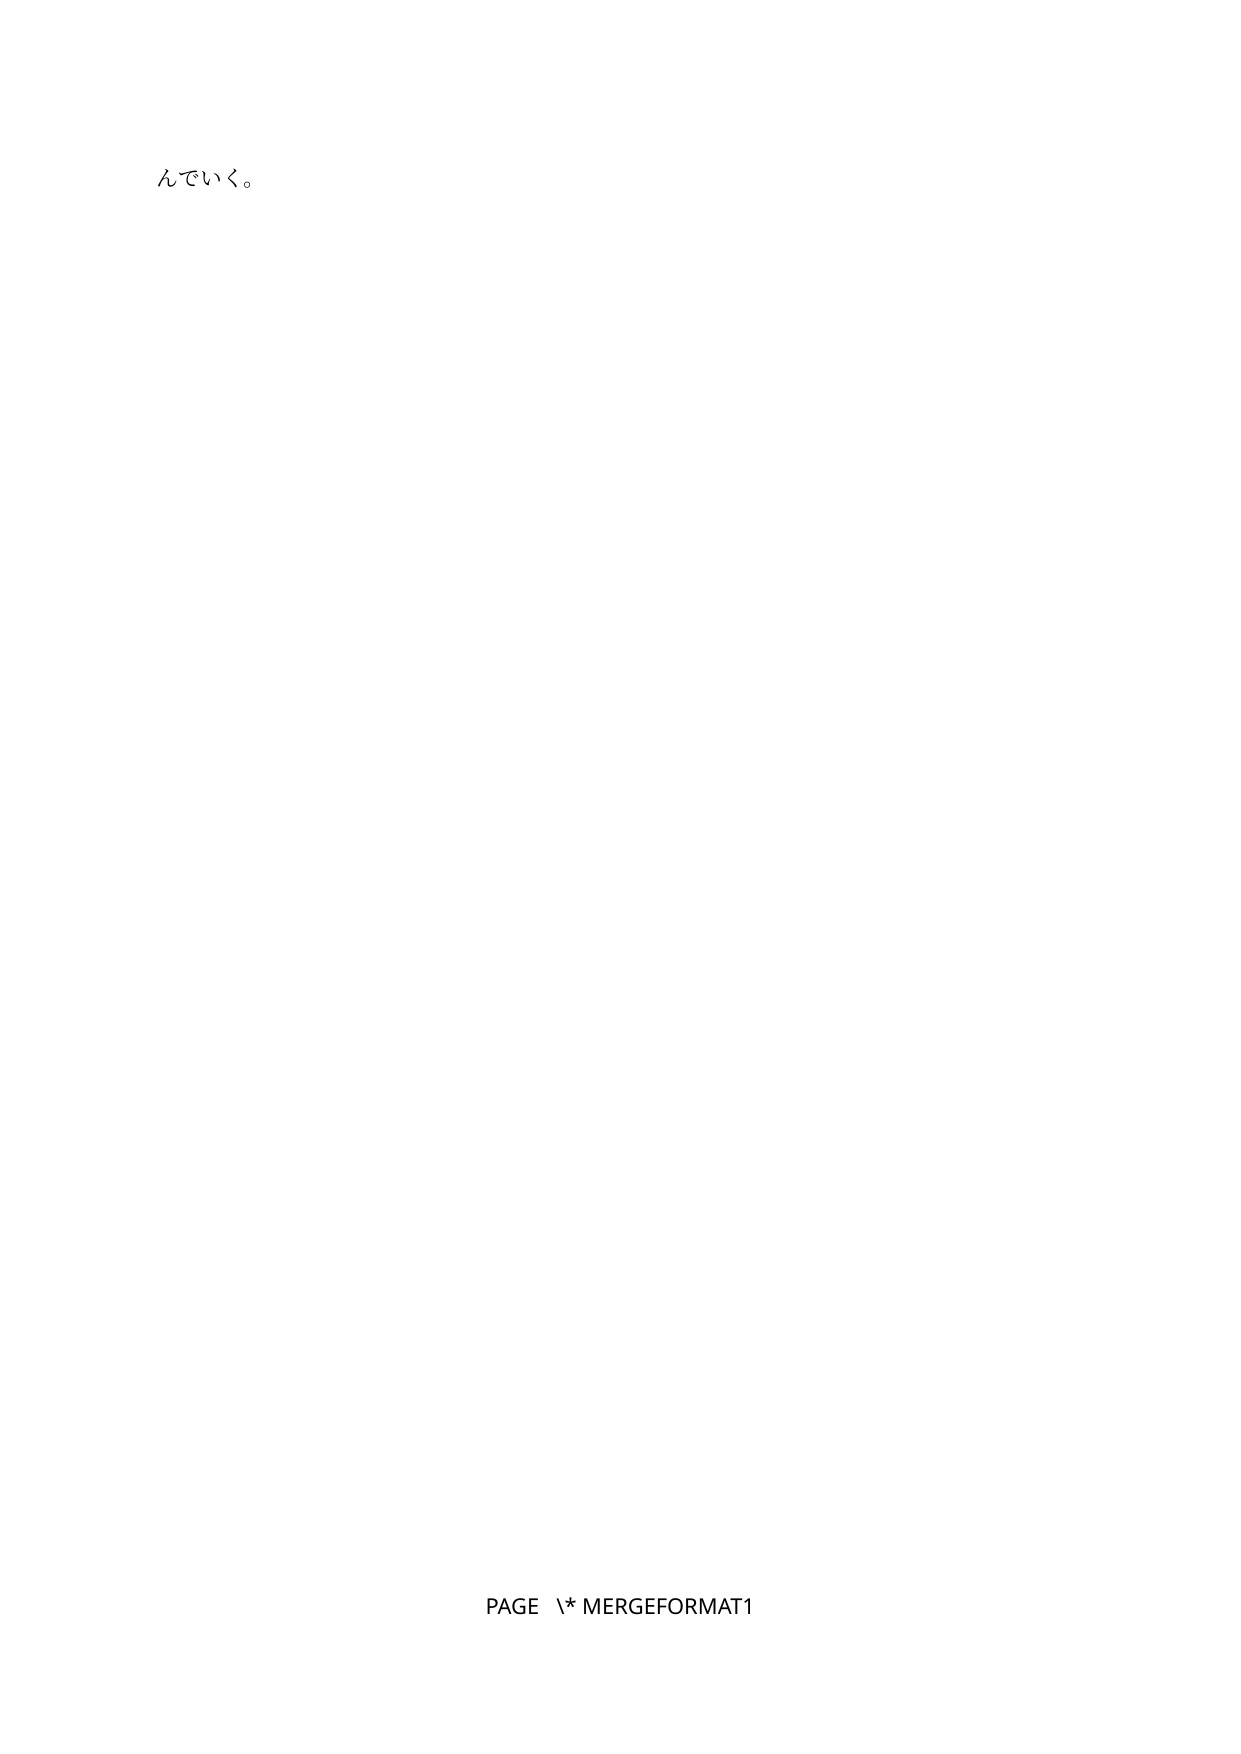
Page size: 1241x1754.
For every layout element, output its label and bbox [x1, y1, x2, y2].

text [134, 158, 1128, 196]
